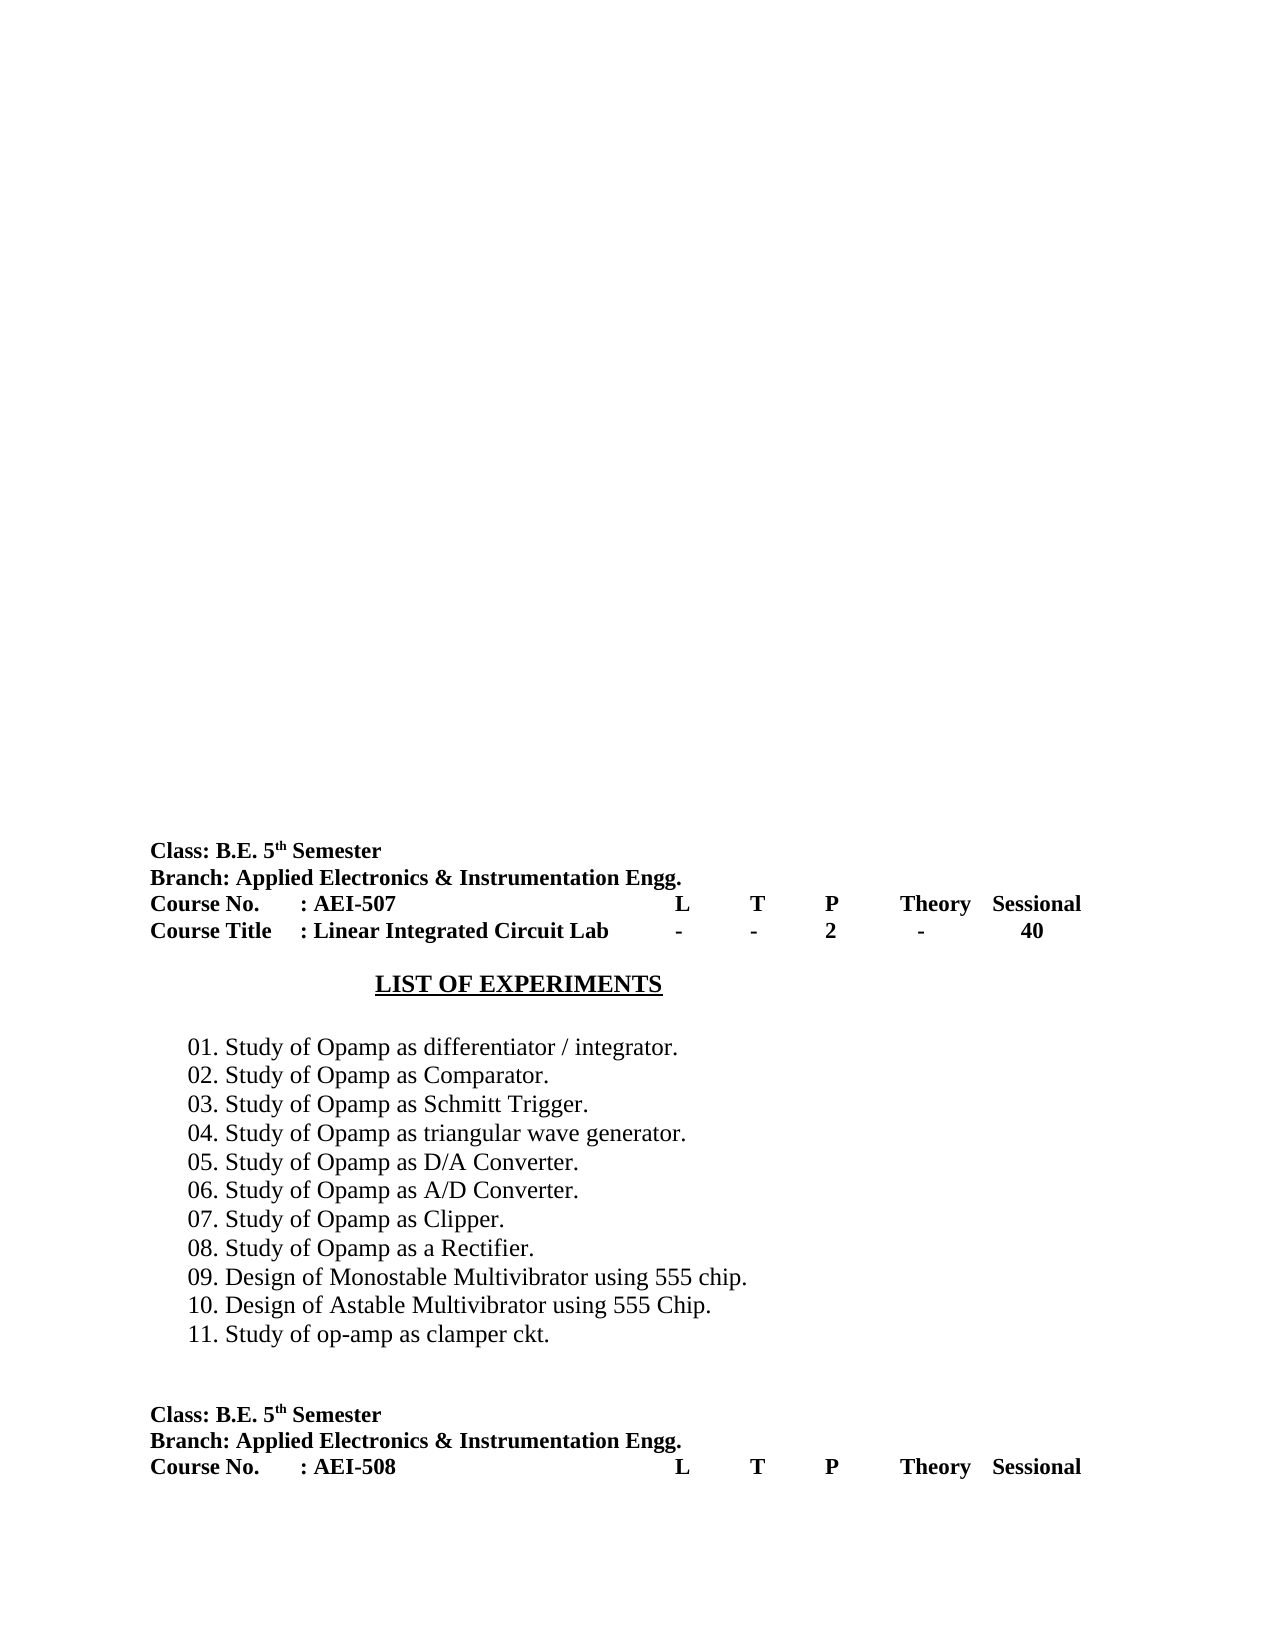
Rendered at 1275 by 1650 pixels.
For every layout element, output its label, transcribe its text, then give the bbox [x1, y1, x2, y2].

text Course No. : AEI-507 L T P Theory Sessional [150, 890, 1125, 917]
text Class: B.E. 5th Semester [150, 1401, 1125, 1427]
text Class: B.E. 5th Semester [150, 838, 1125, 864]
text Course Title : Linear Integrated Circuit Lab - - 2 - 40 [150, 917, 1125, 943]
list Study of Opamp as Comparator. [187, 1060, 1125, 1089]
list Study of Opamp as A/D Converter. [187, 1175, 1125, 1204]
list Design of Monostable Multivibrator using 555 chip. [187, 1262, 1125, 1290]
list Study of Opamp as Schmitt Trigger. [187, 1089, 1125, 1118]
list Study of Opamp as differentiator / integrator. [187, 1032, 1125, 1060]
list Study of Opamp as D/A Converter. [187, 1147, 1125, 1175]
list Study of Opamp as Clipper. [187, 1204, 1125, 1233]
list Study of Opamp as a Rectifier. [187, 1233, 1125, 1262]
list Study of Opamp as triangular wave generator. [187, 1118, 1125, 1147]
text Course No. : AEI-508 L T P Theory Sessional [150, 1453, 1125, 1480]
list Design of Astable Multivibrator using 555 Chip. [187, 1290, 1125, 1319]
text LIST OF EXPERIMENTS [375, 969, 1125, 998]
text Branch: Applied Electronics & Instrumentation Engg. [150, 1427, 1125, 1453]
list Study of op-amp as clamper ckt. [187, 1319, 1125, 1348]
text Branch: Applied Electronics & Instrumentation Engg. [150, 864, 1125, 890]
